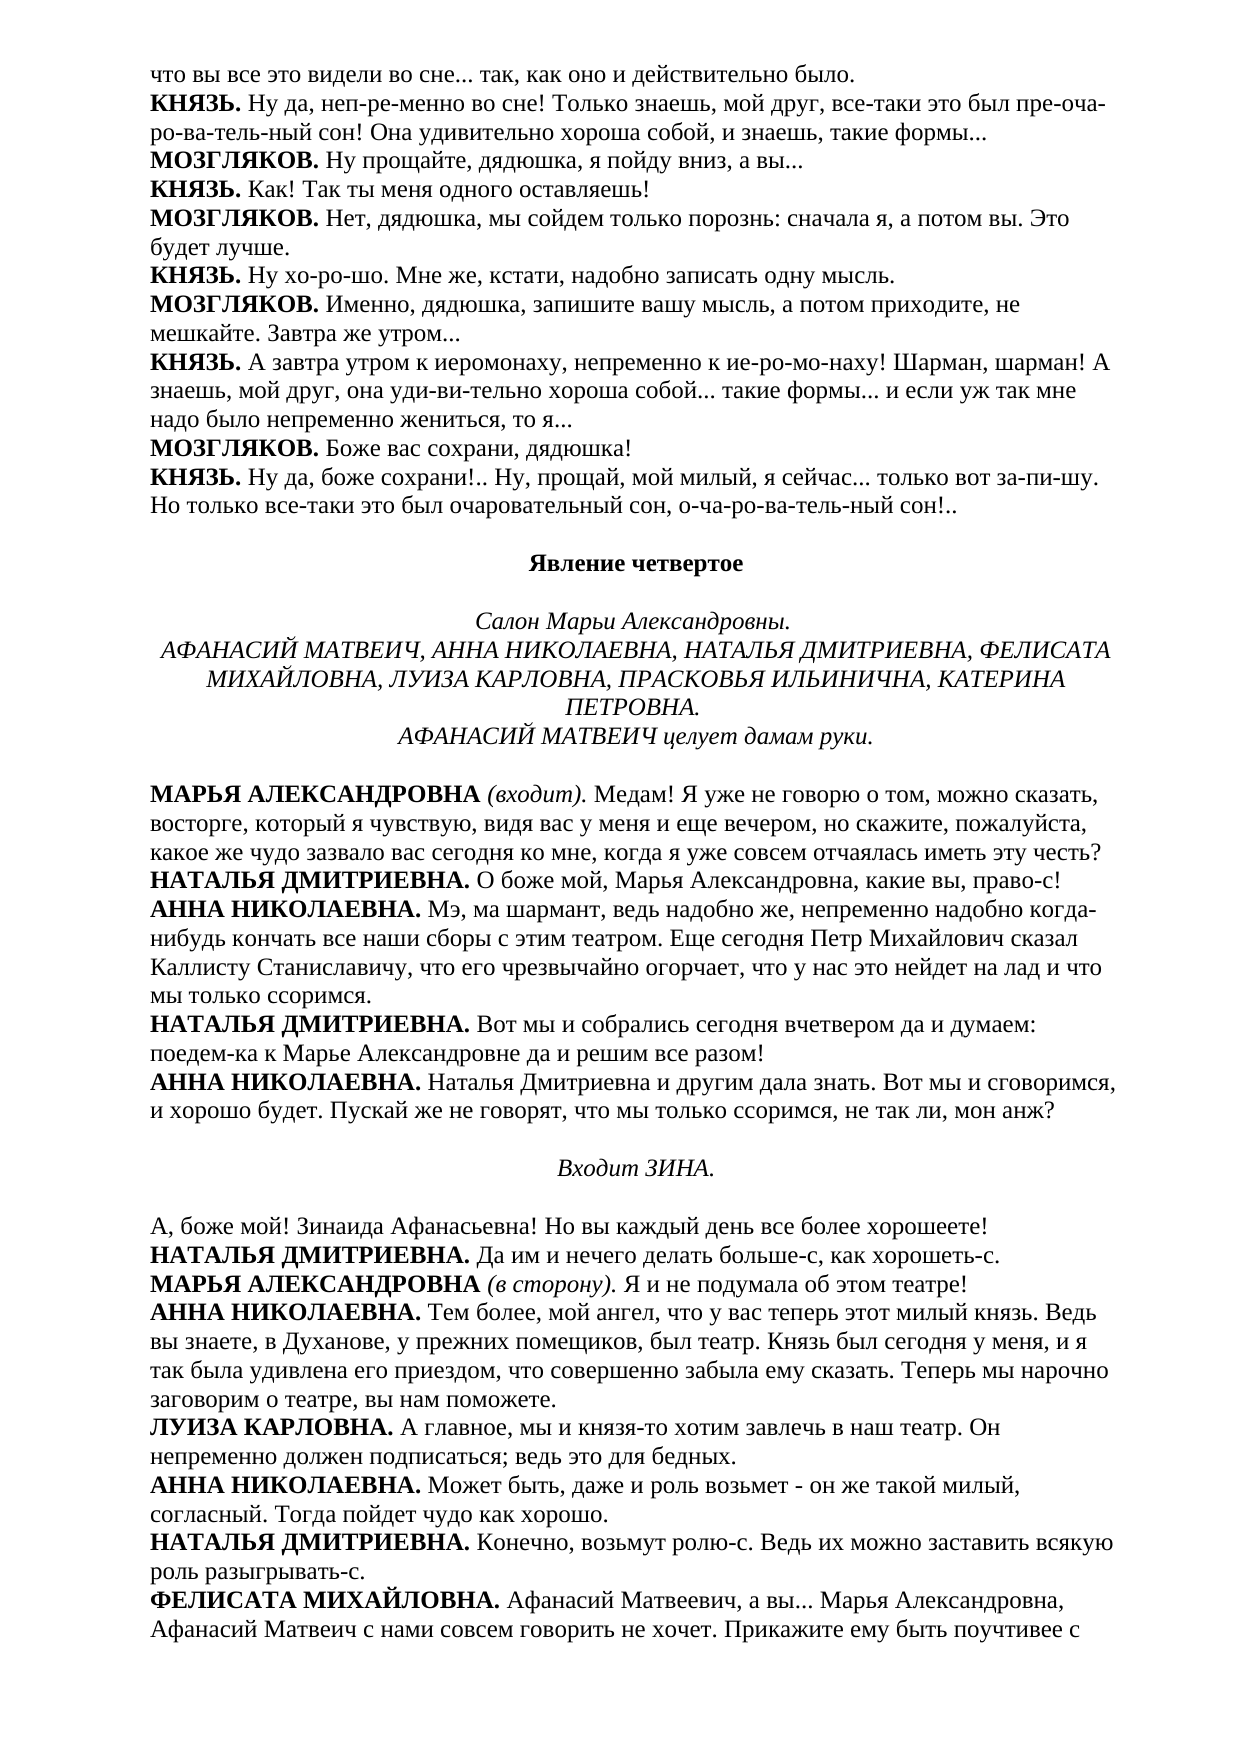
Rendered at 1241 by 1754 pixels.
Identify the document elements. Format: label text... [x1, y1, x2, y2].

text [150, 59, 1122, 519]
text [150, 1211, 1122, 1642]
text Явление четвертое [150, 548, 1122, 577]
text МАРЬЯ АЛЕКСАНДРОВНА (входит). Медам! Я уже не говорю о том, можно сказать, восторге, который я чувствую, видя вас у меня и еще вечером, но скажите, пожалуйста, какое же чудо зазвало вас сегодня ко мне, когда я уже совсем отчаялась иметь эту честь? НАТАЛЬЯ ДМИТРИЕВНА. О боже мой, Марья Александровна, какие вы, право-с! АННА НИКОЛАЕВНА. Мэ, ма шармант, ведь надобно же, непременно надобно когда-нибудь кончать все наши сборы с этим театром. Еще сегодня Петр Михайлович сказал Каллисту Станиславичу, что его чрезвычайно огорчает, что у нас это нейдет на лад и что мы только ссоримся. НАТАЛЬЯ ДМИТРИЕВНА. Вот мы и собрались сегодня вчетвером да и думаем: поедем-ка к Марье Александровне да и решим все разом! АННА НИКОЛАЕВНА. Наталья Дмитриевна и другим дала знать. Вот мы и сговоримся, и хорошо будет. Пускай же не говорят, что мы только ссоримся, не так ли, мон анж? [150, 779, 1122, 1124]
text Салон Марьи Александровны. АФАНАСИЙ МАТВЕИЧ, АННА НИКОЛАЕВНА, НАТАЛЬЯ ДМИТРИЕВНА, ФЕЛИСАТА МИХАЙЛОВНА, ЛУИЗА КАРЛОВНА, ПРАСКОВЬЯ ИЛЬИНИЧНА, КАТЕРИНА ПЕТРОВНА. АФАНАСИЙ МАТВЕИЧ целует дамам руки. [150, 606, 1122, 750]
text Входит ЗИНА. [150, 1153, 1122, 1182]
